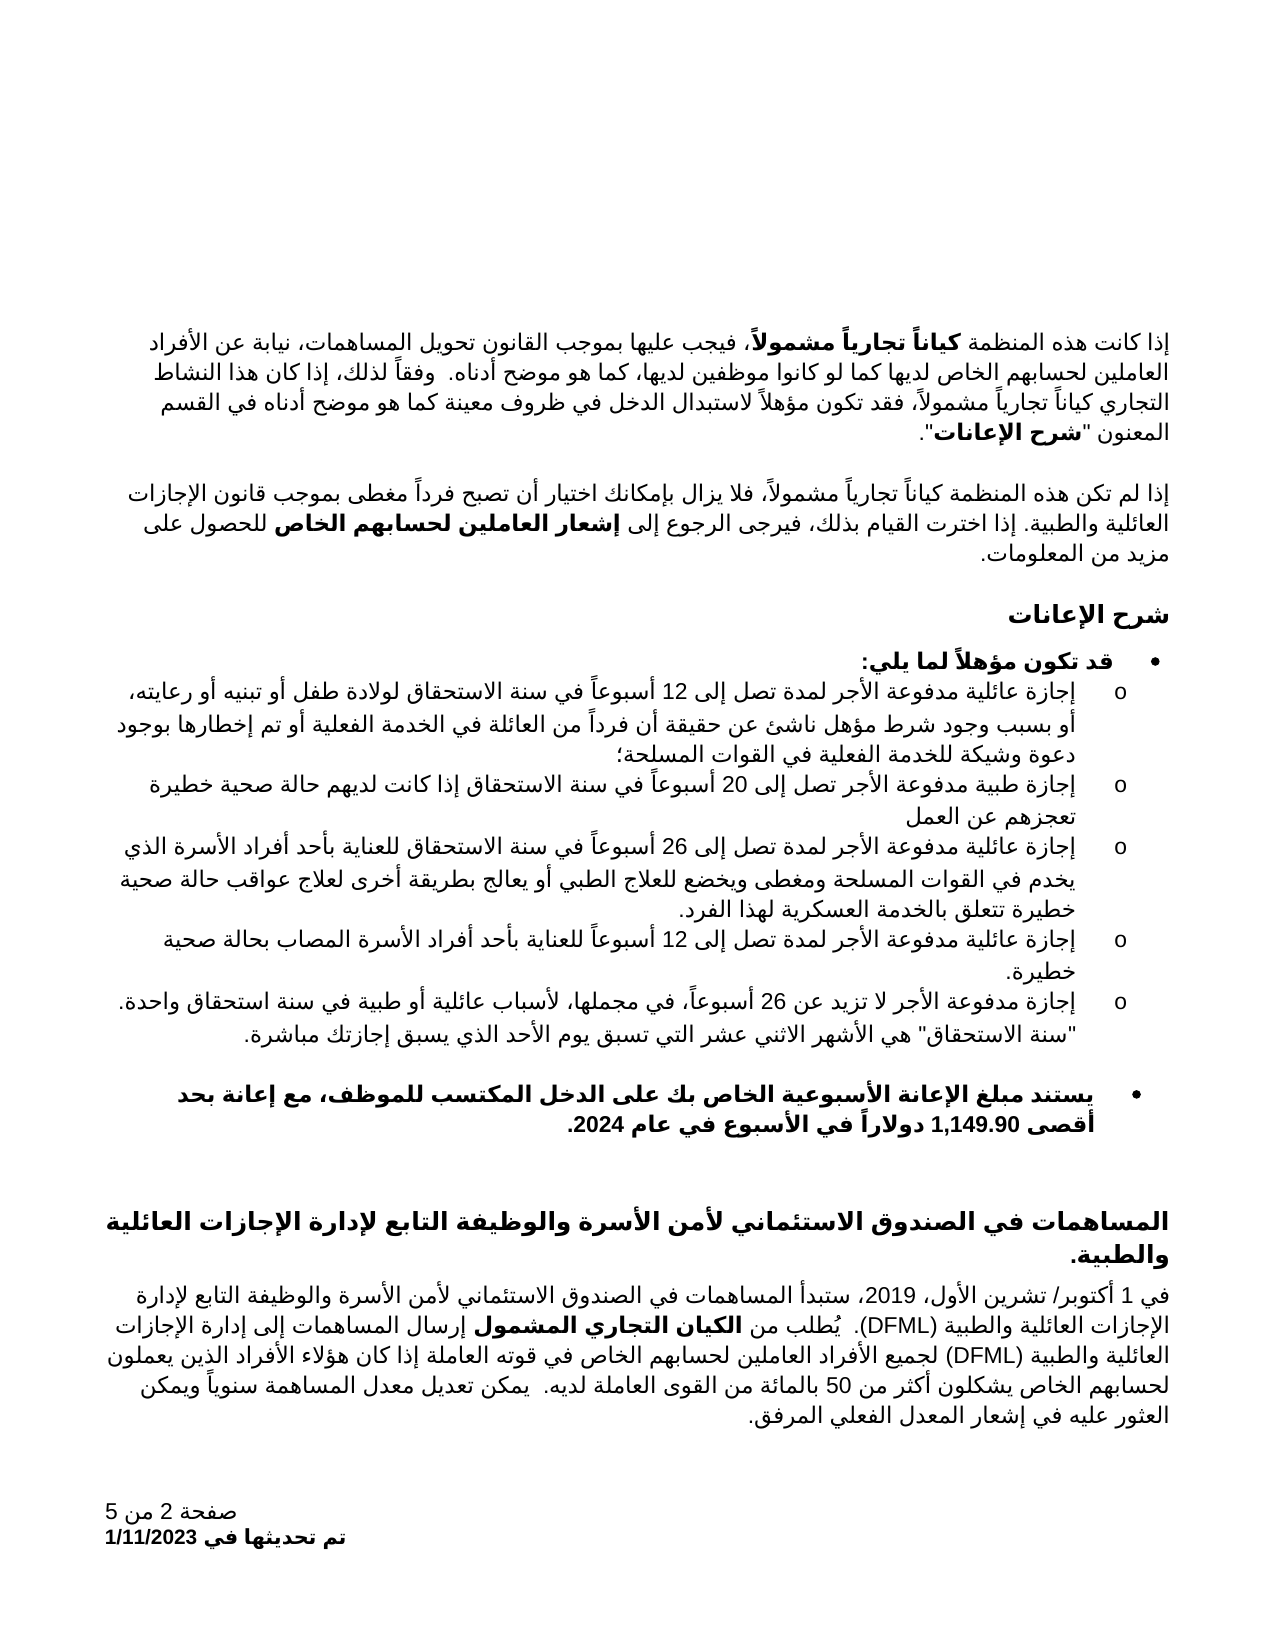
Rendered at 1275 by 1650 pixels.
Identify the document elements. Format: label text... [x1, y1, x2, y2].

text في 1 أكتوبر/ تشرين الأول، 2019، ستبدأ المساهمات في الصندوق الاستئماني لأمن الأسرة والوظيفة التابع لإدارة الإجازات العائلية والطبية (DFML). يُطلب من الكيان التجاري المشمول إرسال المساهمات إلى إدارة الإجازات العائلية والطبية (DFML) لجميع الأفراد العاملين لحسابهم الخاص في قوته العاملة إذا كان هؤلاء الأفراد الذين يعملون لحسابهم الخاص يشكلون أكثر من 50 بالمائة من القوى العاملة لديه. يمكن تعديل معدل المساهمة سنوياً ويمكن العثور عليه في إشعار المعدل الفعلي المرفق. [105, 1282, 1170, 1429]
list إجازة طبية مدفوعة الأجر تصل إلى 20 أسبوعاً في سنة الاستحقاق إذا كانت لديهم حالة صحية خطيرة تعجزهم عن العمل [105, 771, 1114, 829]
list قد تكون مؤهلاً لما يلي: [105, 648, 1151, 674]
list إجازة عائلية مدفوعة الأجر لمدة تصل إلى 12 أسبوعاً في سنة الاستحقاق لولادة طفل أو تبنيه أو رعايته، أو بسبب وجود شرط مؤهل ناشئ عن حقيقة أن فرداً من العائلة في الخدمة الفعلية أو تم إخطارها بوجود دعوة وشيكة للخدمة الفعلية في القوات المسلحة؛ [105, 678, 1114, 767]
list إجازة مدفوعة الأجر لا تزيد عن 26 أسبوعاً، في مجملها، لأسباب عائلية أو طبية في سنة استحقاق واحدة. "سنة الاستحقاق" هي الأشهر الاثني عشر التي تسبق يوم الأحد الذي يسبق إجازتك مباشرة. [105, 988, 1114, 1047]
text المساهمات في الصندوق الاستئماني لأمن الأسرة والوظيفة التابع لإدارة الإجازات العائلية والطبية. [105, 1207, 1170, 1269]
text شرح الإعانات [105, 600, 1170, 629]
list يستند مبلغ الإعانة الأسبوعية الخاص بك على الدخل المكتسب للموظف، مع إعانة بحد أقصى 1,149.90 دولاراً في الأسبوع في عام 2024. [105, 1081, 1132, 1137]
list إجازة عائلية مدفوعة الأجر لمدة تصل إلى 26 أسبوعاً في سنة الاستحقاق للعناية بأحد أفراد الأسرة الذي يخدم في القوات المسلحة ومغطى ويخضع للعلاج الطبي أو يعالج بطريقة أخرى لعلاج عواقب حالة صحية خطيرة تتعلق بالخدمة العسكرية لهذا الفرد. [105, 833, 1114, 922]
text إذا كانت هذه المنظمة كياناً تجارياً مشمولاً، فيجب عليها بموجب القانون تحويل المساهمات، نيابة عن الأفراد العاملين لحسابهم الخاص لديها كما لو كانوا موظفين لديها، كما هو موضح أدناه. وفقاً لذلك، إذا كان هذا النشاط التجاري كياناً تجارياً مشمولاً، فقد تكون مؤهلاً لاستبدال الدخل في ظروف معينة كما هو موضح أدناه في القسم المعنون "شرح الإعانات". [105, 328, 1170, 446]
text إذا لم تكن هذه المنظمة كياناً تجارياً مشمولاً، فلا يزال بإمكانك اختيار أن تصبح فرداً مغطى بموجب قانون الإجازات العائلية والطبية. إذا اخترت القيام بذلك، فيرجى الرجوع إلى إشعار العاملين لحسابهم الخاص للحصول على مزيد من المعلومات. [105, 479, 1170, 566]
list إجازة عائلية مدفوعة الأجر لمدة تصل إلى 12 أسبوعاً للعناية بأحد أفراد الأسرة المصاب بحالة صحية خطيرة. [105, 926, 1114, 984]
